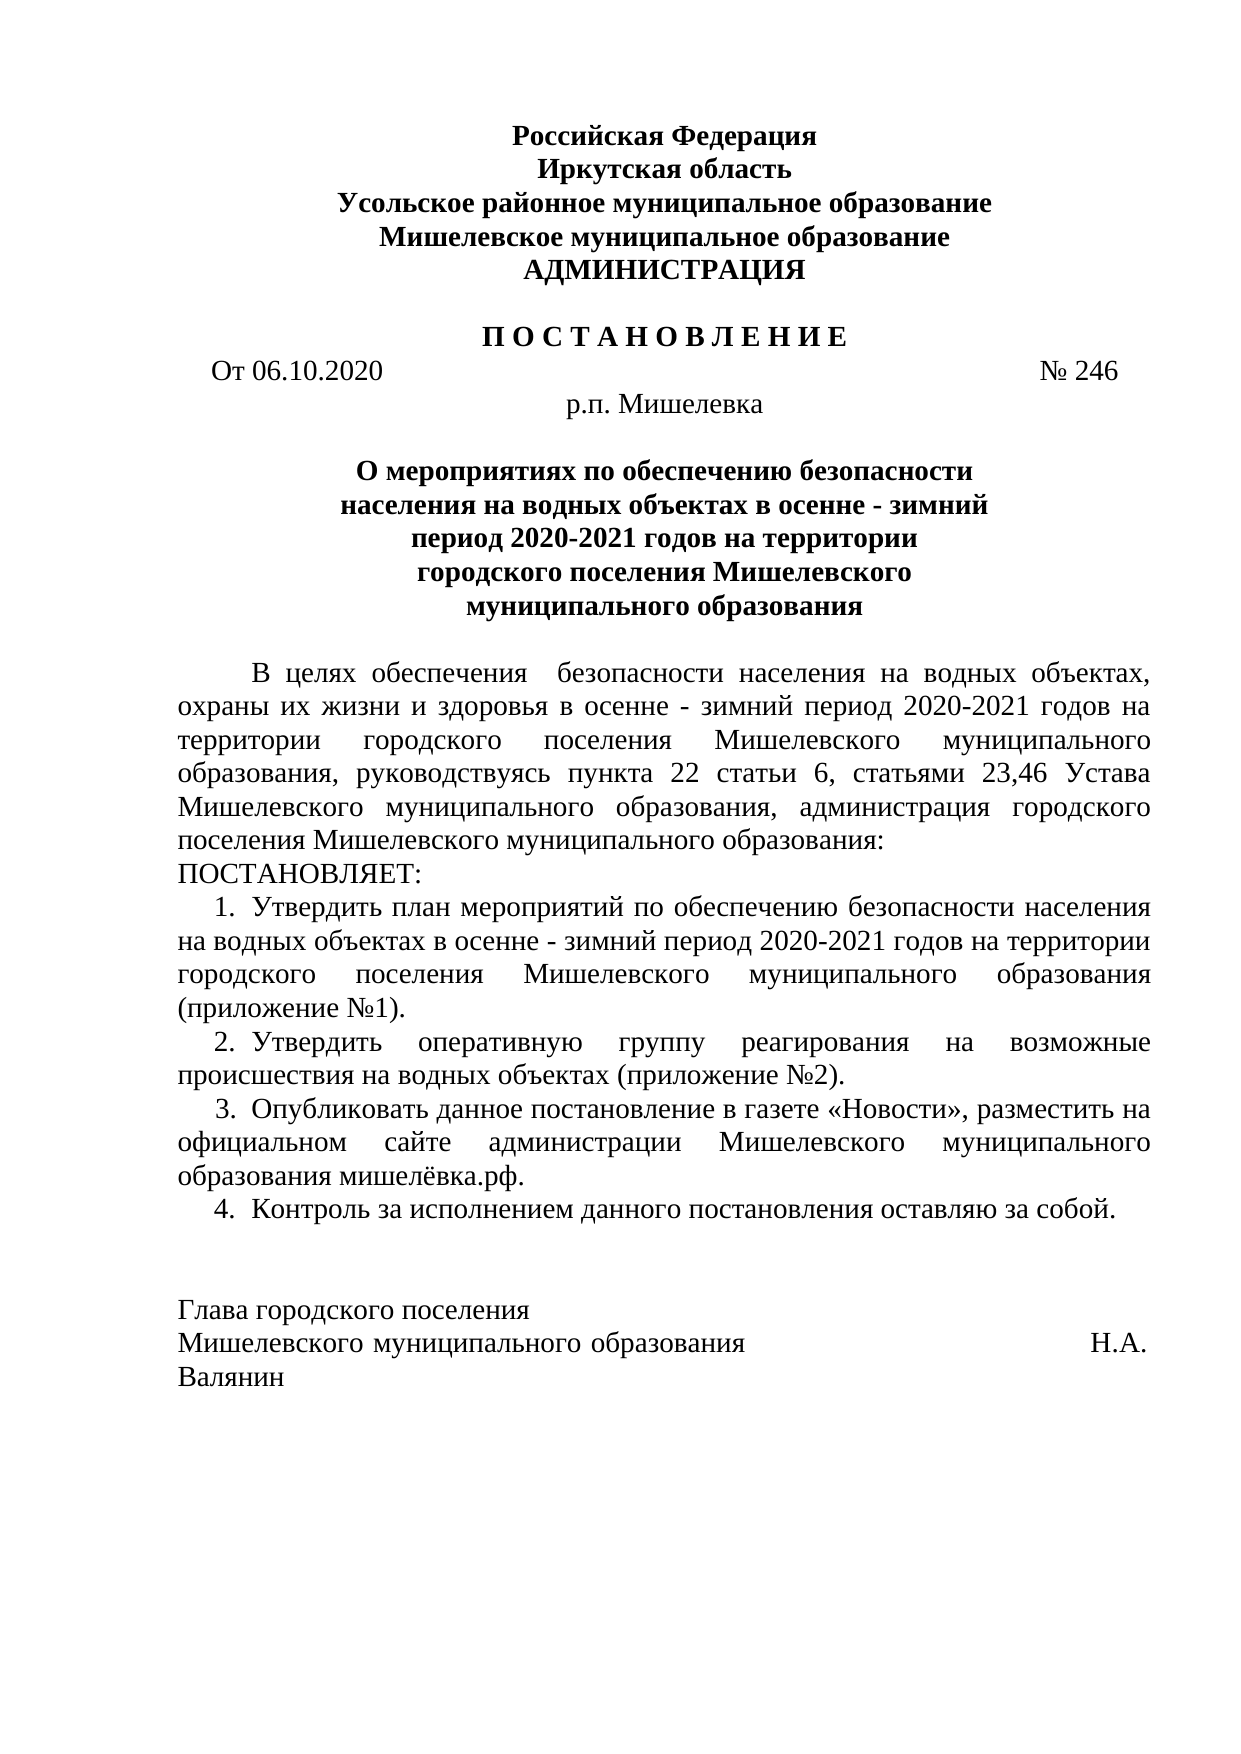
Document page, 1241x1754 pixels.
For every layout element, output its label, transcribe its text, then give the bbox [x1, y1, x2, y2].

text период 2020-2021 годов на территории [177, 521, 1152, 554]
text городского поселения Мишелевского [177, 554, 1152, 588]
text В целях обеспечения безопасности населения на водных объектах, охраны их жизни и здоровья в осенне - зимний период 2020-2021 годов на территории городского поселения Мишелевского муниципального образования, руководствуясь пункта 22 статьи 6, статьями 23,46 Устава Мишелевского муниципального образования, администрация городского поселения Мишелевского муниципального образования: [177, 655, 1152, 856]
text АДМИНИСТРАЦИЯ [177, 252, 1152, 286]
text О мероприятиях по обеспечению безопасности [177, 453, 1152, 487]
text Мишелевское муниципальное образование [177, 219, 1152, 252]
text Усольское районное муниципальное образование [177, 185, 1152, 219]
text населения на водных объектах в осенне - зимний [177, 487, 1152, 521]
text П О С Т А Н О В Л Е Н И Е [177, 319, 1152, 353]
list Контроль за исполнением данного постановления оставляю за собой. [177, 1191, 1152, 1225]
text Иркутская область [177, 152, 1152, 185]
text р.п. Мишелевка [177, 386, 1152, 420]
list Утвердить план мероприятий по обеспечению безопасности населения на водных объектах в осенне - зимний период 2020-2021 годов на территории городского поселения Мишелевского муниципального образования (приложение №1). [177, 889, 1152, 1024]
list Опубликовать данное постановление в газете «Новости», разместить на официальном сайте администрации Мишелевского муниципального образования мишелёвка.рф. [177, 1091, 1152, 1191]
text От 06.10.2020 № 246 [177, 353, 1152, 386]
text Глава городского поселения [177, 1292, 1152, 1326]
text Российская Федерация [177, 118, 1152, 152]
list Утвердить оперативную группу реагирования на возможные происшествия на водных объектах (приложение №2). [177, 1024, 1152, 1091]
text муниципального образования [177, 588, 1152, 621]
text Мишелевского муниципального образования Н.А. Валянин [177, 1326, 1152, 1393]
text ПОСТАНОВЛЯЕТ: [177, 856, 1152, 889]
